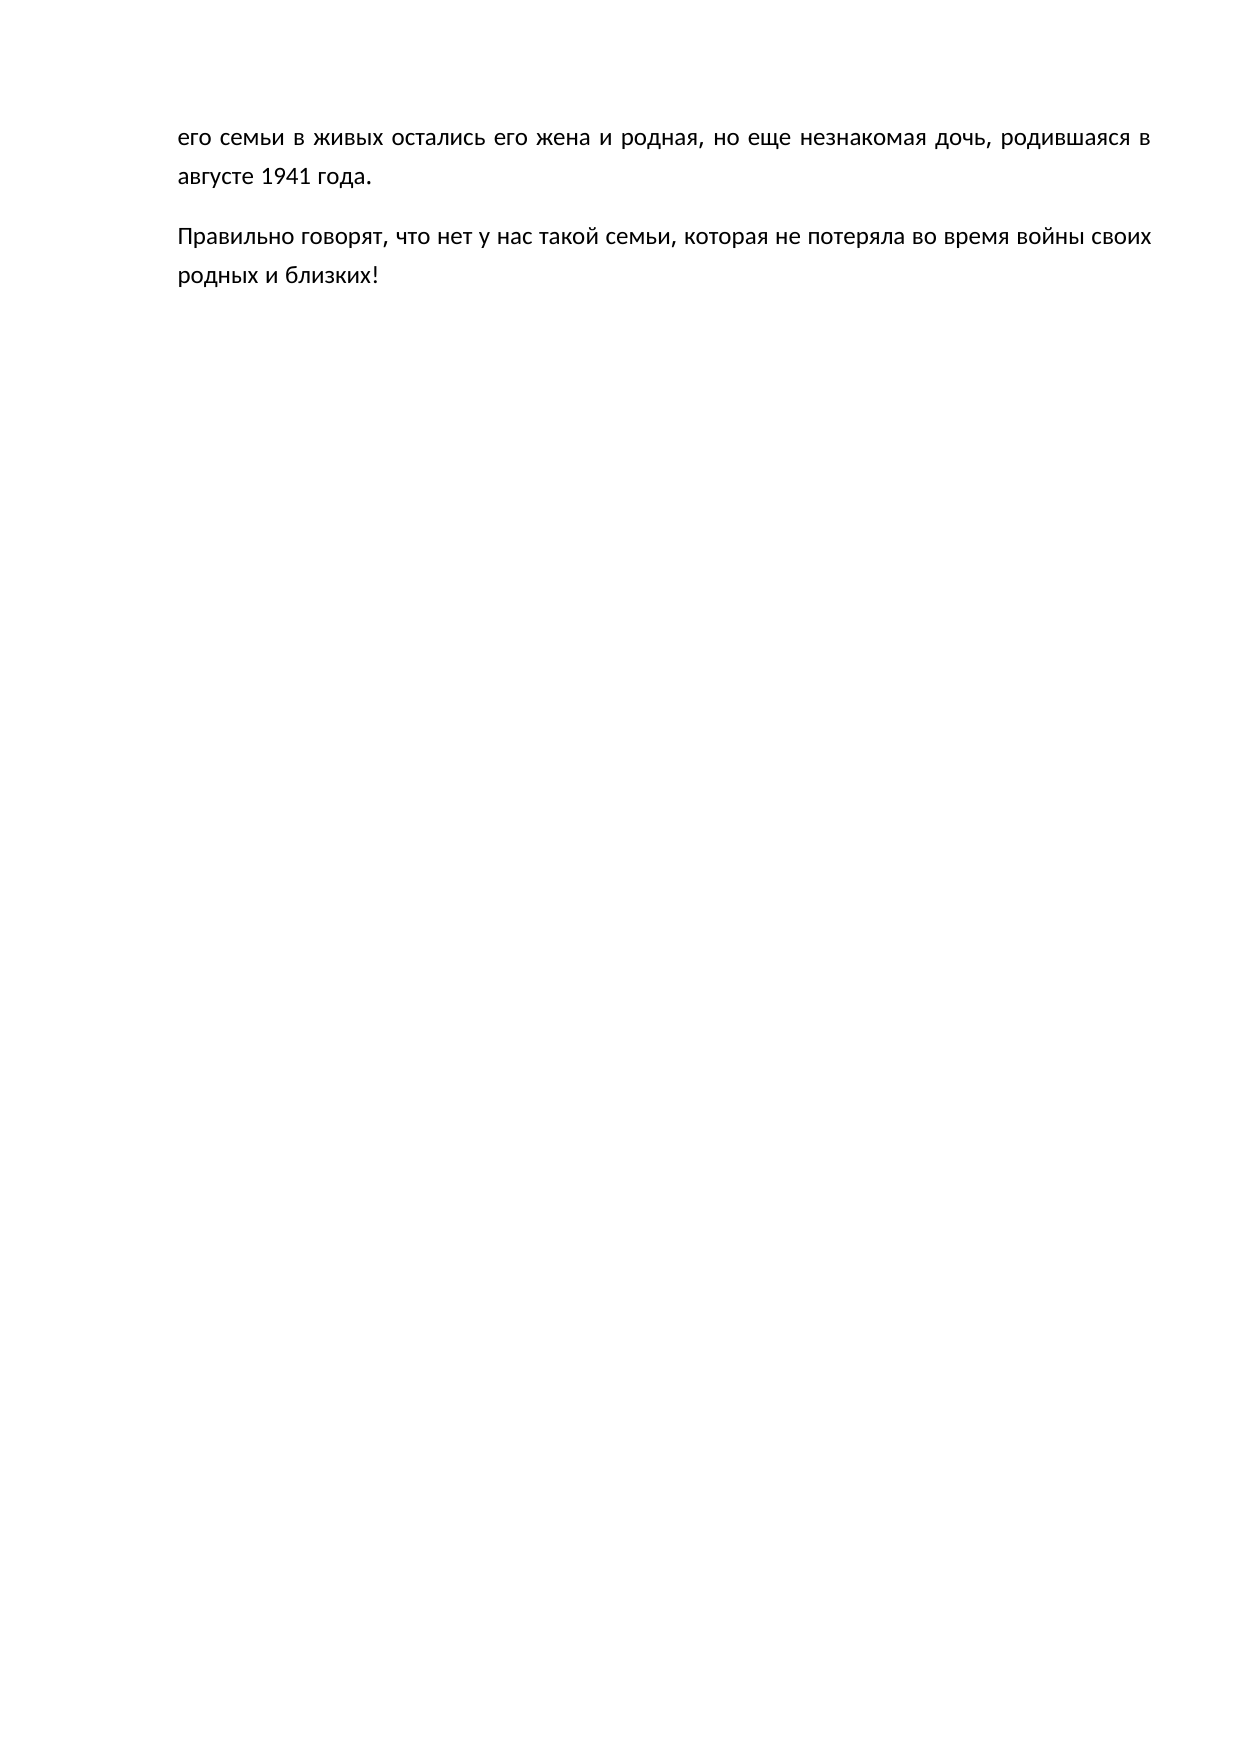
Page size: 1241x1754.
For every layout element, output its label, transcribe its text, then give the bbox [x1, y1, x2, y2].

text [177, 118, 1152, 191]
text Правильно говорят, что нет у нас такой семьи, которая не потеряла во время войны своих родных и близких! [177, 217, 1152, 291]
